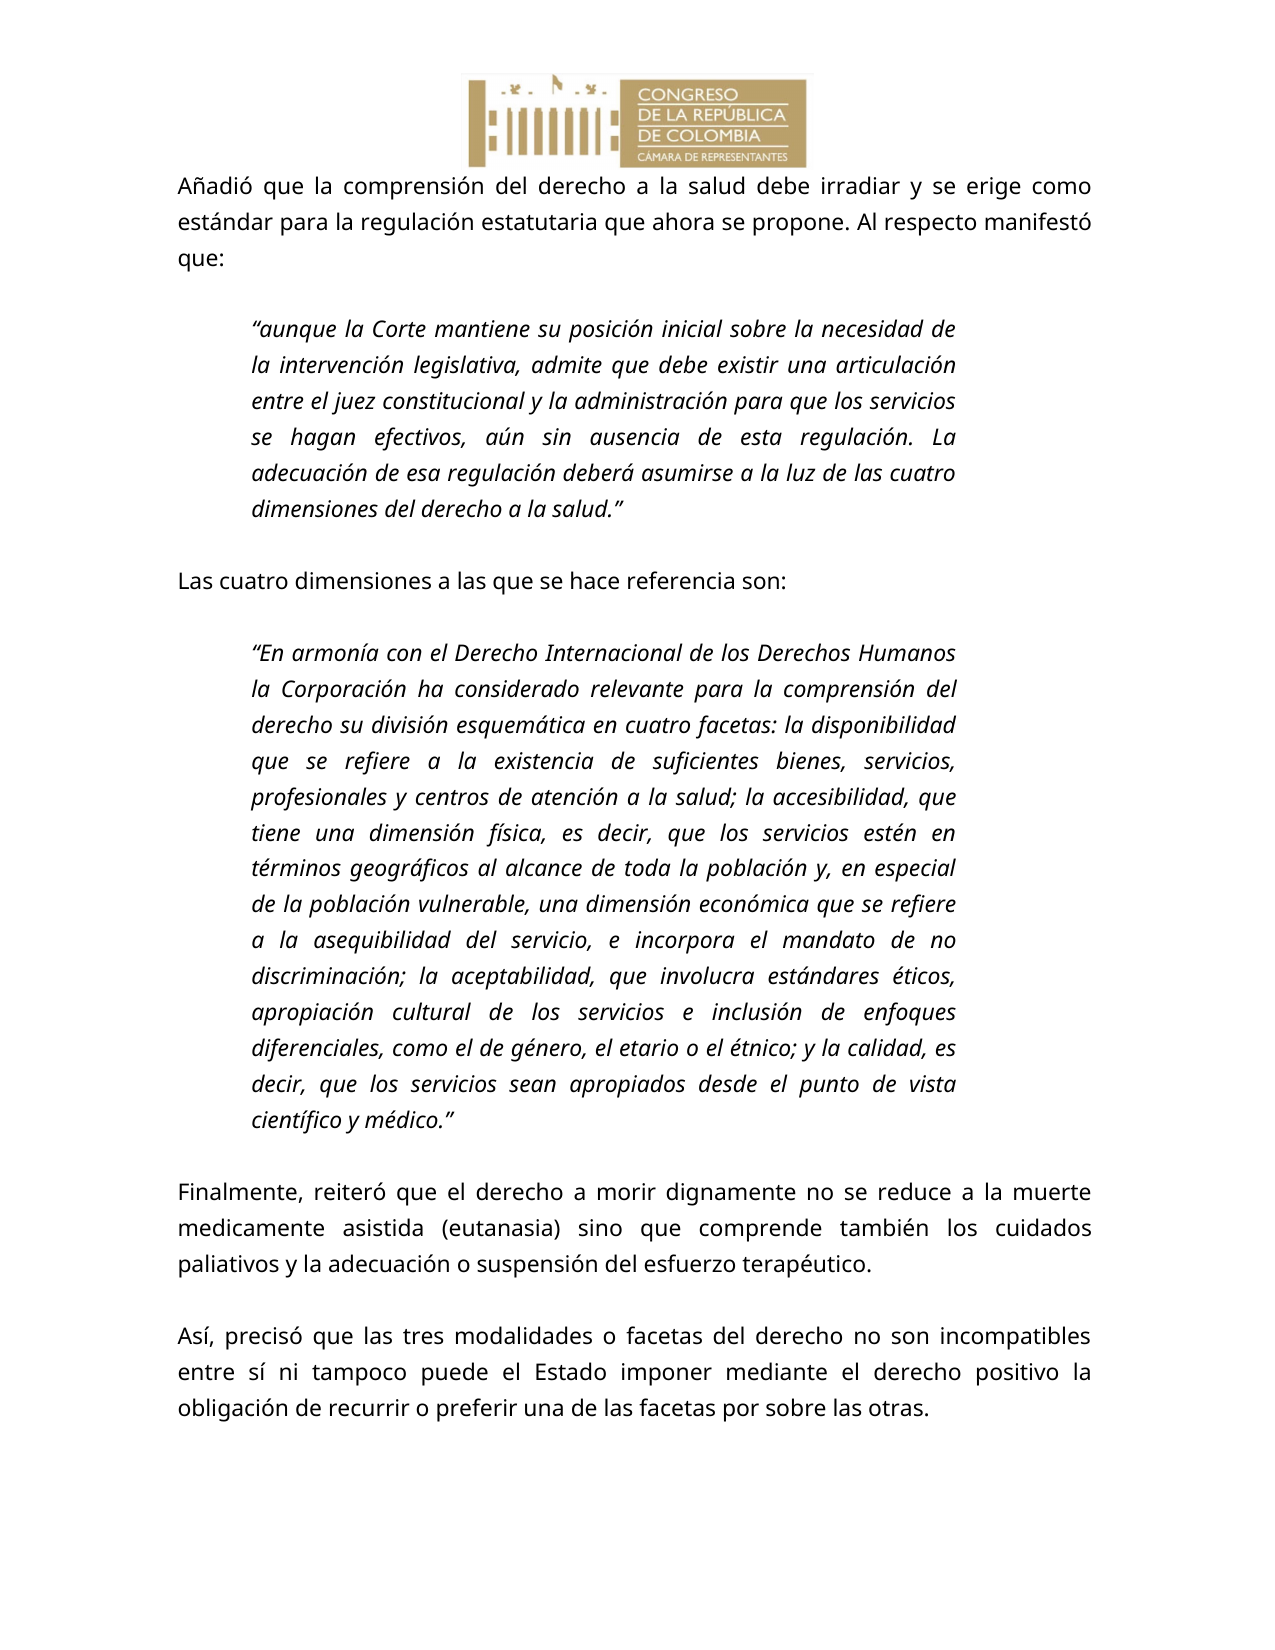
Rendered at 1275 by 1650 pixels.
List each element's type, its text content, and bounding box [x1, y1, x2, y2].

text Las cuatro dimensiones a las que se hace referencia son: [177, 565, 960, 596]
text “aunque la Corte mantiene su posición inicial sobre la necesidad de la intervención legislativa, admite que debe existir una articulación entre el juez constitucional y la administración para que los servicios se hagan efectivos, aún sin ausencia de esta regulación. La adecuación de esa regulación deberá asumirse a la luz de las cuatro dimensiones del derecho a la salud.” [251, 313, 960, 524]
text “En armonía con el Derecho Internacional de los Derechos Humanos la Corporación ha considerado relevante para la comprensión del derecho su división esquemática en cuatro facetas: la disponibilidad que se refiere a la existencia de suficientes bienes, servicios, profesionales y centros de atención a la salud; la accesibilidad, que tiene una dimensión física, es decir, que los servicios estén en términos geográficos al alcance de toda la población y, en especial de la población vulnerable, una dimensión económica que se refiere a la asequibilidad del servicio, e incorpora el mandato de no discriminación; la aceptabilidad, que involucra estándares éticos, apropiación cultural de los servicios e inclusión de enfoques diferenciales, como el de género, el etario o el étnico; y la calidad, es decir, que los servicios sean apropiados desde el punto de vista científico y médico.” [251, 637, 960, 1135]
picture [461, 73, 814, 170]
text Finalmente, reiteró que el derecho a morir dignamente no se reduce a la muerte medicamente asistida (eutanasia) sino que comprende también los cuidados paliativos y la adecuación o suspensión del esfuerzo terapéutico. [177, 1176, 1093, 1279]
text Añadió que la comprensión del derecho a la salud debe irradiar y se erige como estándar para la regulación estatutaria que ahora se propone. Al respecto manifestó que: [177, 169, 1093, 273]
text Así, precisó que las tres modalidades o facetas del derecho no son incompatibles entre sí ni tampoco puede el Estado imponer mediante el derecho positivo la obligación de recurrir o preferir una de las facetas por sobre las otras. [177, 1319, 1093, 1423]
